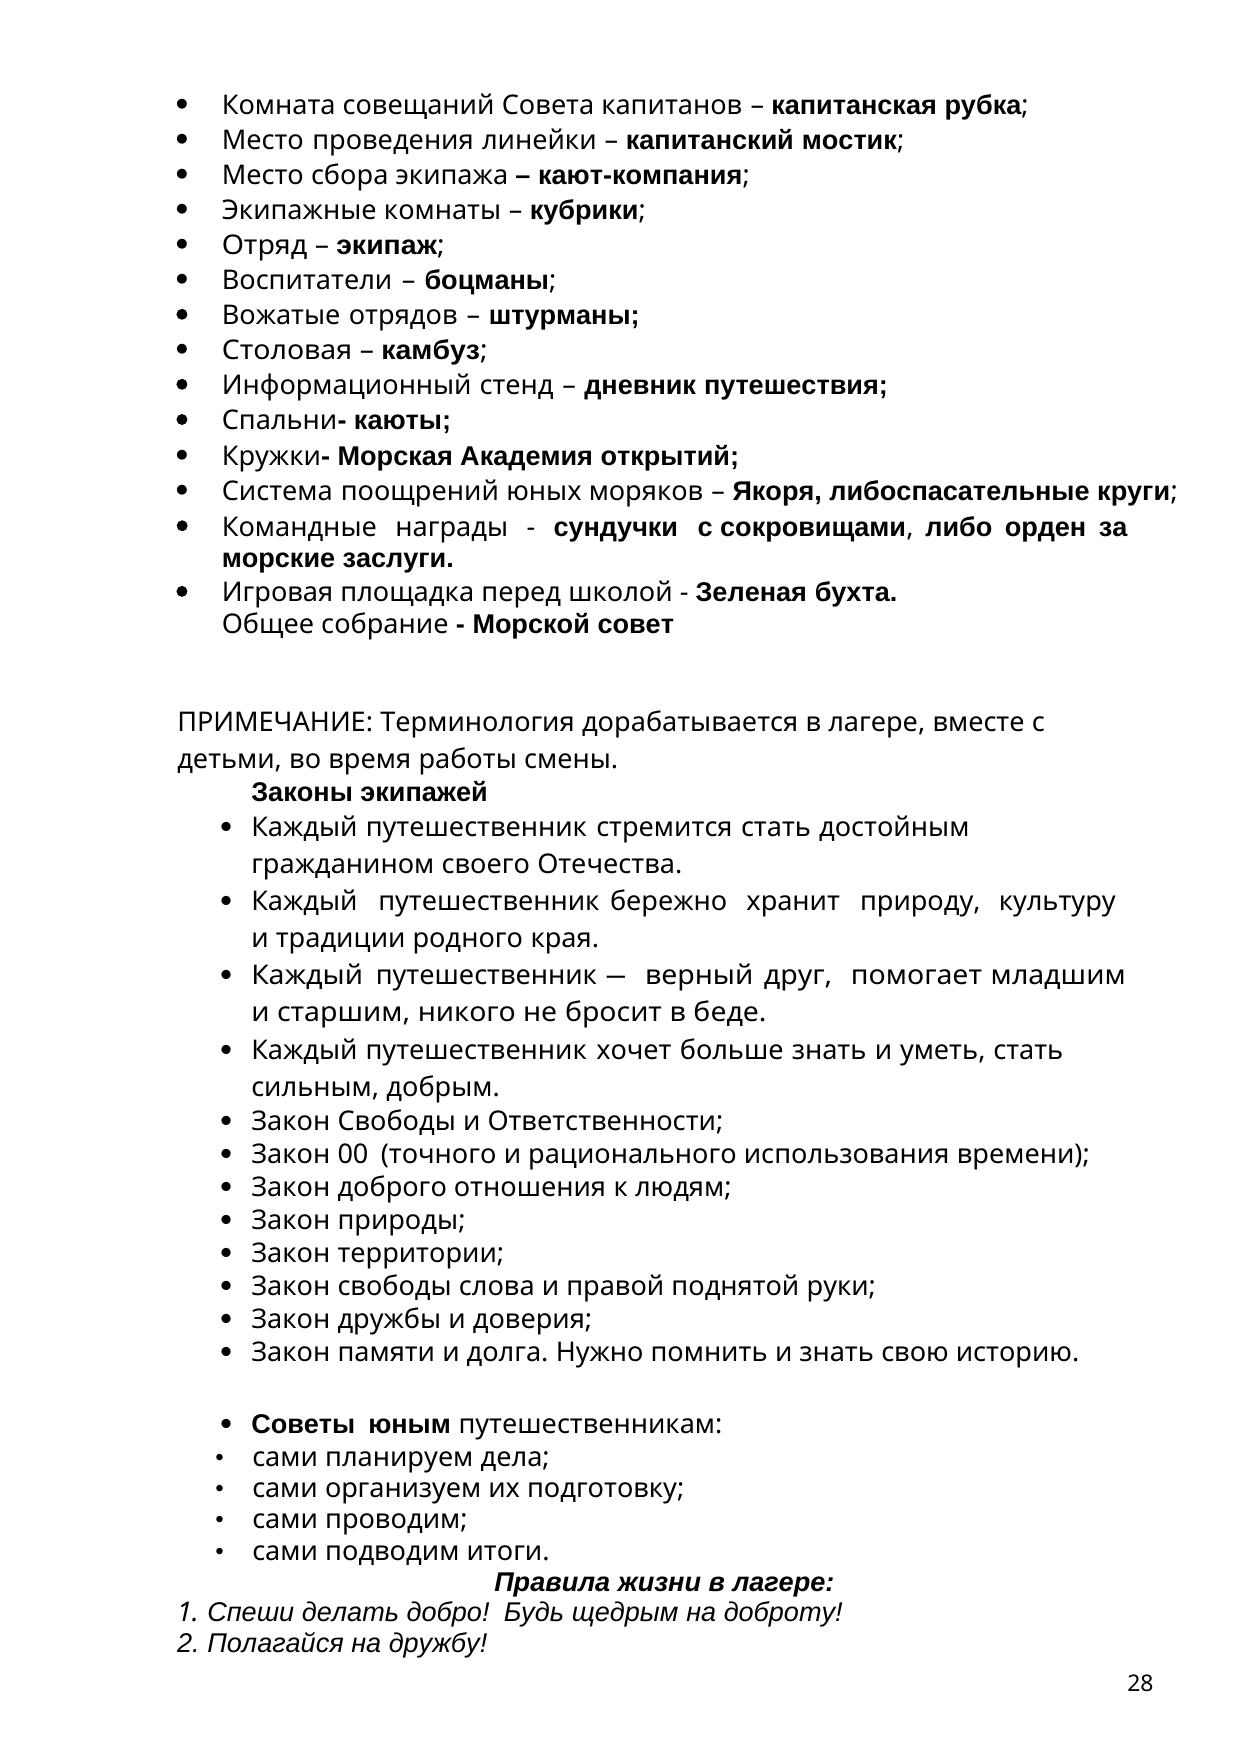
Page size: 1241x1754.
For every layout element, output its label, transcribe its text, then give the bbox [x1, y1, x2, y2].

list Место сбора экипажа – кают-компания; [177, 156, 1219, 192]
list Закон территории; [221, 1236, 1219, 1269]
list Закон свободы слова и правой поднятой руки; [221, 1269, 1219, 1302]
list Воспитатели – боцманы; [177, 262, 1219, 297]
list сами подводим итоги. [214, 1536, 1219, 1567]
list Каждый путешественник хочет больше знать и уметь, стать сильным, добрым. [221, 1030, 1151, 1104]
list Информационный стенд – дневник путешествия; [177, 367, 1219, 402]
list Игровая площадка перед школой - Зеленая бухта. [177, 573, 1219, 609]
list Место проведения линейки – капитанский мостик; [177, 121, 1219, 156]
list Вожатые отрядов – штурманы; [177, 297, 1219, 332]
text Общее собрание - Морской совет [222, 609, 1219, 639]
list Экипажные комнаты – кубрики; [177, 192, 1219, 227]
list Закон Свободы и Ответственности; [221, 1104, 1219, 1137]
list сами организуем их подготовку; [214, 1473, 1219, 1504]
list Закон доброго отношения к людям; [221, 1170, 1219, 1203]
list Закон дружбы и доверия; [221, 1302, 1219, 1335]
list Комната совещаний Совета капитанов – капитанская рубка; [177, 86, 1219, 121]
list Спеши делать добро! Будь щедрым на доброту! [177, 1597, 1219, 1628]
list Отряд – экипаж; [177, 227, 1219, 262]
list Командные награды - сундучки с сокровищами, либо орден за морские заслуги. [177, 508, 1152, 573]
list Закон 00 (точного и рационального использования времени); [221, 1137, 1219, 1170]
subtitle Законы экипажей [251, 776, 1219, 807]
list Каждый путешественник стремится стать достойным гражданином своего Отечества. [221, 808, 1151, 882]
list Каждый путешественник – верный друг, помогает младшим и старшим, никого не бросит в беде. [221, 956, 1152, 1029]
list Закон памяти и долга. Нужно помнить и знать свою историю. [221, 1335, 1219, 1368]
list Система поощрений юных моряков – Якоря, либоспасательные круги; [177, 472, 1219, 507]
list сами планируем дела; [214, 1442, 1219, 1473]
list Советы юным путешественникам: [221, 1405, 1219, 1442]
list Столовая – камбуз; [177, 332, 1219, 367]
list Закон природы; [221, 1203, 1219, 1236]
list Каждый путешественник бережно хранит природу, культуру и традиции родного края. [221, 882, 1152, 955]
subtitle Кружки- Морская Академия открытий; [177, 437, 1219, 472]
list Спальни- каюты; [177, 402, 1219, 437]
list сами проводим; [214, 1504, 1219, 1535]
list Полагайся на дружбу! [177, 1628, 1219, 1659]
subtitle Правила жизни в лагере: [494, 1567, 1219, 1597]
text ПРИМЕЧАНИЕ: Терминология дорабатывается в лагере, вместе с детьми, во время работы смены. [177, 703, 1150, 776]
